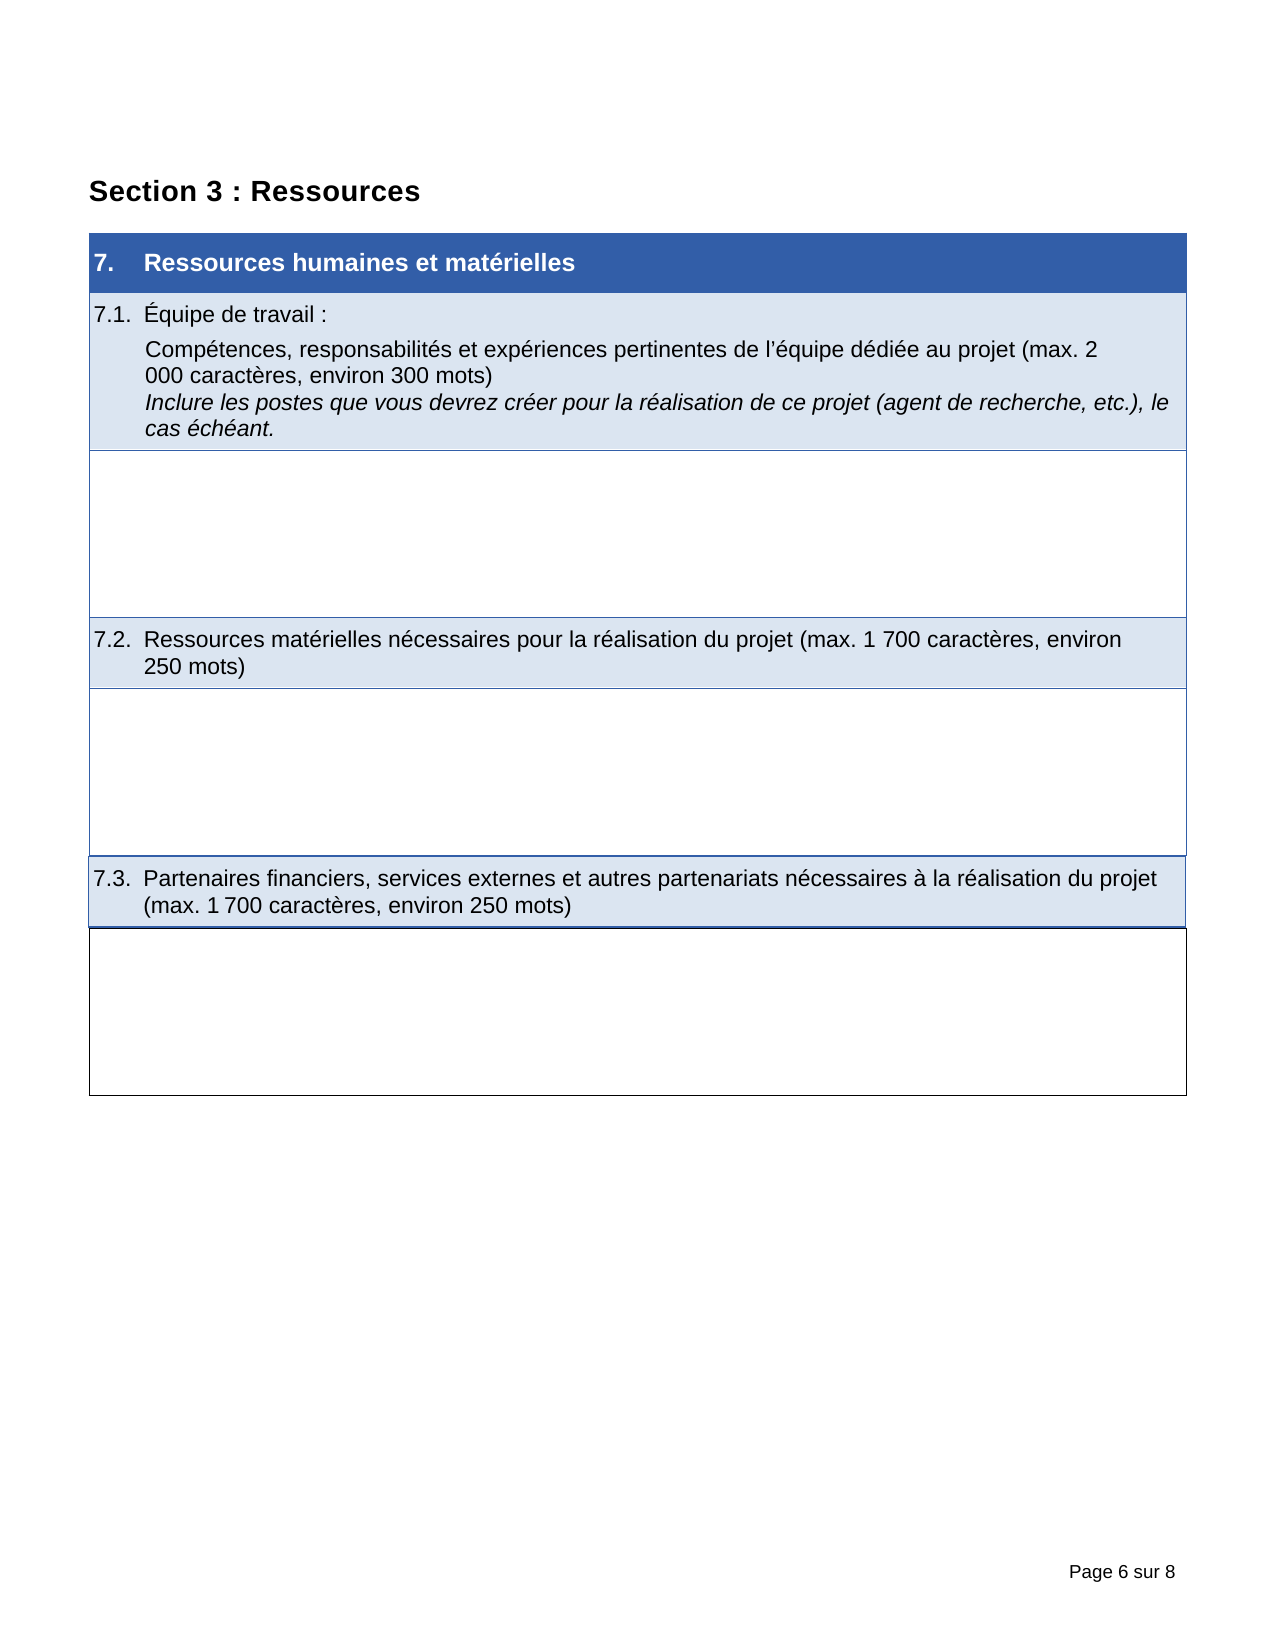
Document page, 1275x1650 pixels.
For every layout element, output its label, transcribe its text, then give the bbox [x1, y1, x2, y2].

table_header [90, 929, 1186, 1095]
table_cell [90, 689, 1186, 855]
table_cell 7.1. Équipe de travail : Compétences, responsabilités et expériences pertinentes de l’équipe dédiée au projet (max. 2 000 caractères, environ 300 mots) Inclure les postes que vous devrez créer pour la réalisation de ce projet (agent de recherche, etc.), le cas échéant. [90, 293, 1186, 449]
table_header 7.3. Partenaires financiers, services externes et autres partenariats nécessaires à la réalisation du projet (max. 1 700 caractères, environ 250 mots) [89, 857, 1185, 926]
subtitle Section 3 : Ressources [89, 174, 1175, 208]
table_cell 7.2. Ressources matérielles nécessaires pour la réalisation du projet (max. 1 700 caractères, environ 250 mots) [90, 618, 1186, 687]
table_cell [90, 451, 1186, 617]
table_header 7. Ressources humaines et matérielles [90, 234, 1186, 292]
